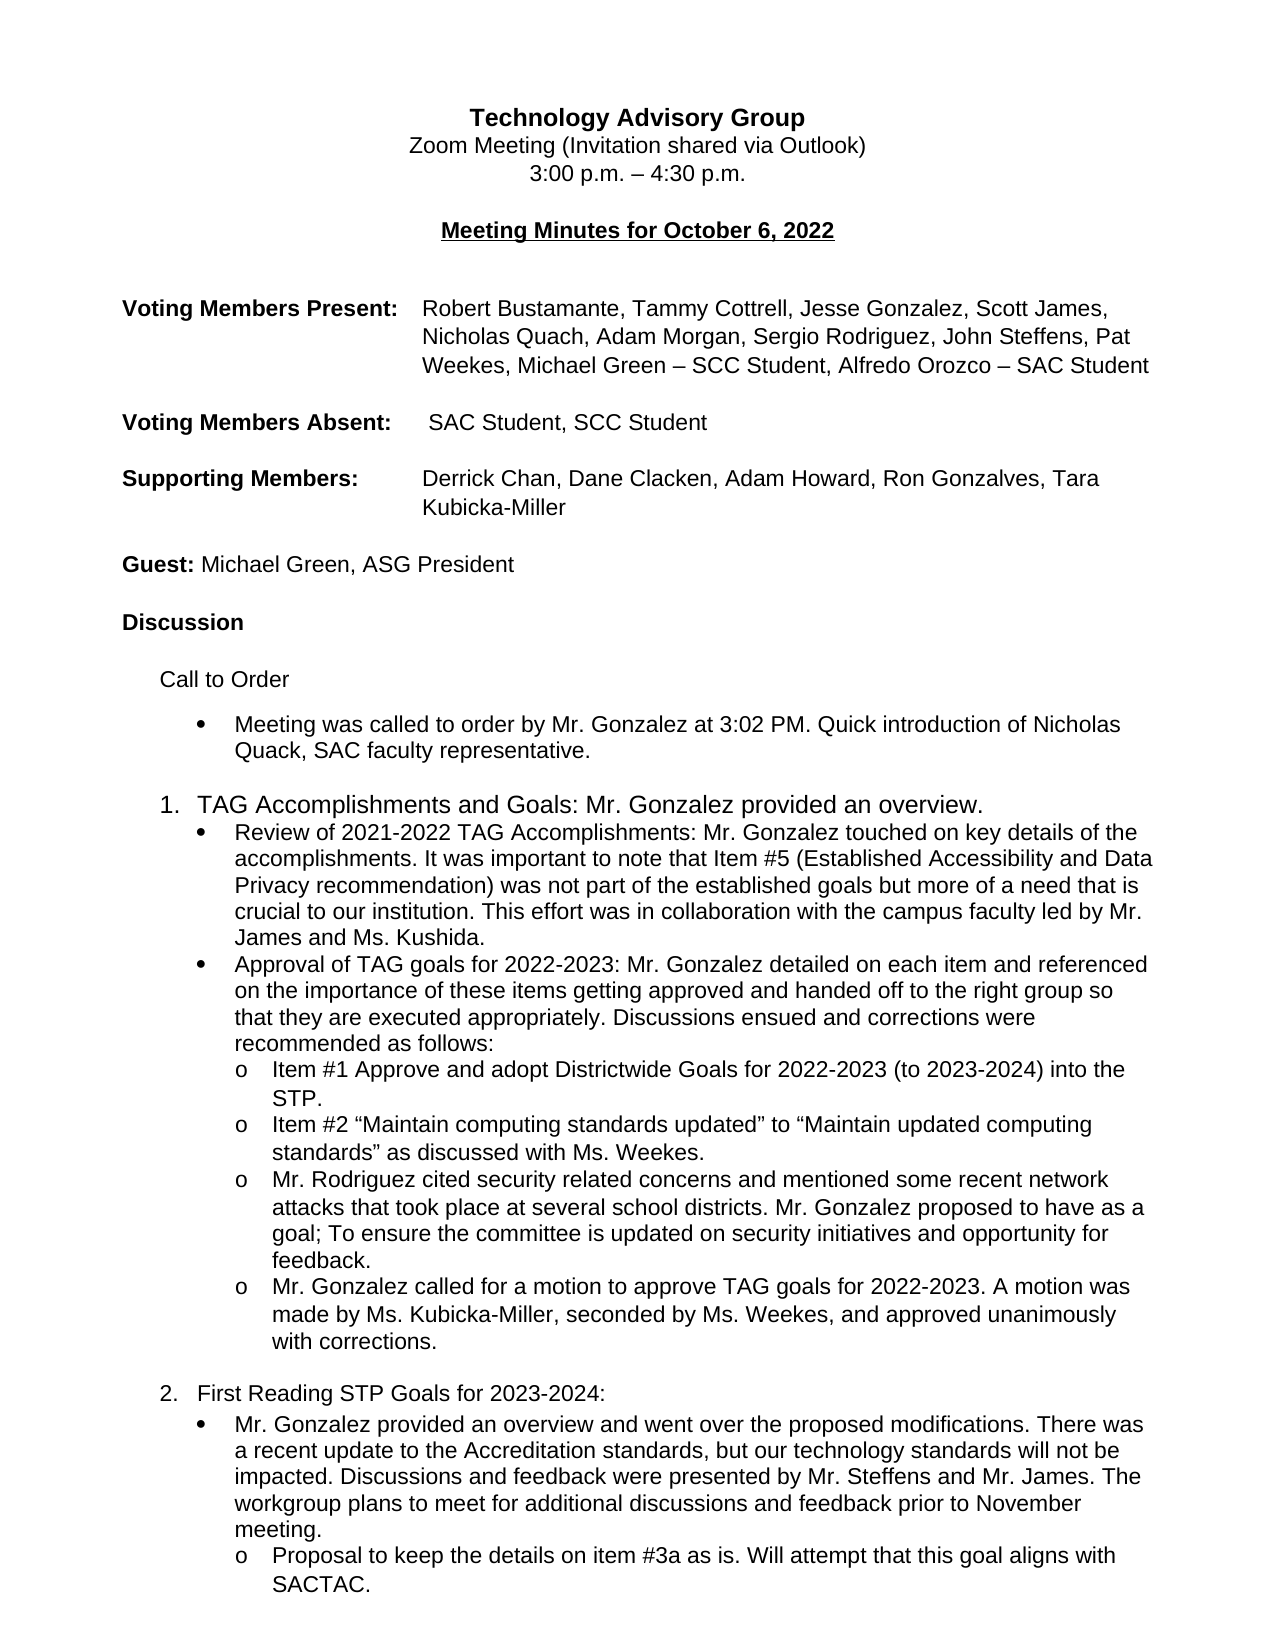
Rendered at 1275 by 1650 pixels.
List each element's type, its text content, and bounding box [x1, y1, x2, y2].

list Review of 2021-2022 TAG Accomplishments: Mr. Gonzalez touched on key details of the accomplishments. It was important to note that Item #5 (Established Accessibility and Data Privacy recommendation) was not part of the established goals but more of a need that is crucial to our institution. This effort was in collaboration with the campus faculty led by Mr. James and Ms. Kushida. [197, 819, 1153, 951]
text Meeting Minutes for October 6, 2022 [122, 217, 1153, 243]
list Mr. Rodriguez cited security related concerns and mentioned some recent network attacks that took place at several school districts. Mr. Gonzalez proposed to have as a goal; To ensure the committee is updated on security initiatives and opportunity for feedback. [234, 1166, 1153, 1273]
list Proposal to keep the details on item #3a as is. Will attempt that this goal aligns with SACTAC. [234, 1542, 1153, 1597]
subtitle Technology Advisory Group [122, 103, 1153, 132]
list Mr. Gonzalez called for a motion to approve TAG goals for 2022-2023. A motion was made by Ms. Kubicka-Miller, seconded by Ms. Weekes, and approved unanimously with corrections. [234, 1273, 1153, 1354]
text Voting Members Absent: SAC Student, SCC Student [122, 408, 1153, 435]
list Item #2 “Maintain computing standards updated” to “Maintain updated computing standards” as discussed with Ms. Weekes. [234, 1111, 1153, 1166]
list Mr. Gonzalez provided an overview and went over the proposed modifications. There was a recent update to the Accreditation standards, but our technology standards will not be impacted. Discussions and feedback were presented by Mr. Steffens and Mr. James. The workgroup plans to meet for additional discussions and feedback prior to November meeting. [197, 1411, 1153, 1542]
list Approval of TAG goals for 2022-2023: Mr. Gonzalez detailed on each item and referenced on the importance of these items getting approved and handed off to the right group so that they are executed appropriately. Discussions ensued and corrections were recommended as follows: [197, 951, 1153, 1056]
text 3:00 p.m. – 4:30 p.m. [122, 160, 1153, 187]
text Supporting Members: Derrick Chan, Dane Clacken, Adam Howard, Ron Gonzalves, Tara Kubicka-Miller [122, 465, 1153, 520]
list TAG Accomplishments and Goals: Mr. Gonzalez provided an overview. [159, 790, 1153, 819]
text Call to Order [159, 666, 1153, 692]
list Meeting was called to order by Mr. Gonzalez at 3:02 PM. Quick introduction of Nicholas Quack, SAC faculty representative. [197, 711, 1153, 764]
list First Reading STP Goals for 2023-2024: [159, 1380, 1153, 1407]
text Zoom Meeting (Invitation shared via Outlook) [122, 132, 1153, 158]
text Discussion [122, 609, 1153, 636]
text Guest: Michael Green, ASG President [122, 551, 1153, 577]
list Item #1 Approve and adopt Districtwide Goals for 2022-2023 (to 2023-2024) into the STP. [234, 1056, 1153, 1111]
text Voting Members Present: Robert Bustamante, Tammy Cottrell, Jesse Gonzalez, Scott James, Nicholas Quach, Adam Morgan, Sergio Rodriguez, John Steffens, Pat Weekes, Michael Green – SCC Student, Alfredo Orozco – SAC Student [122, 295, 1153, 378]
